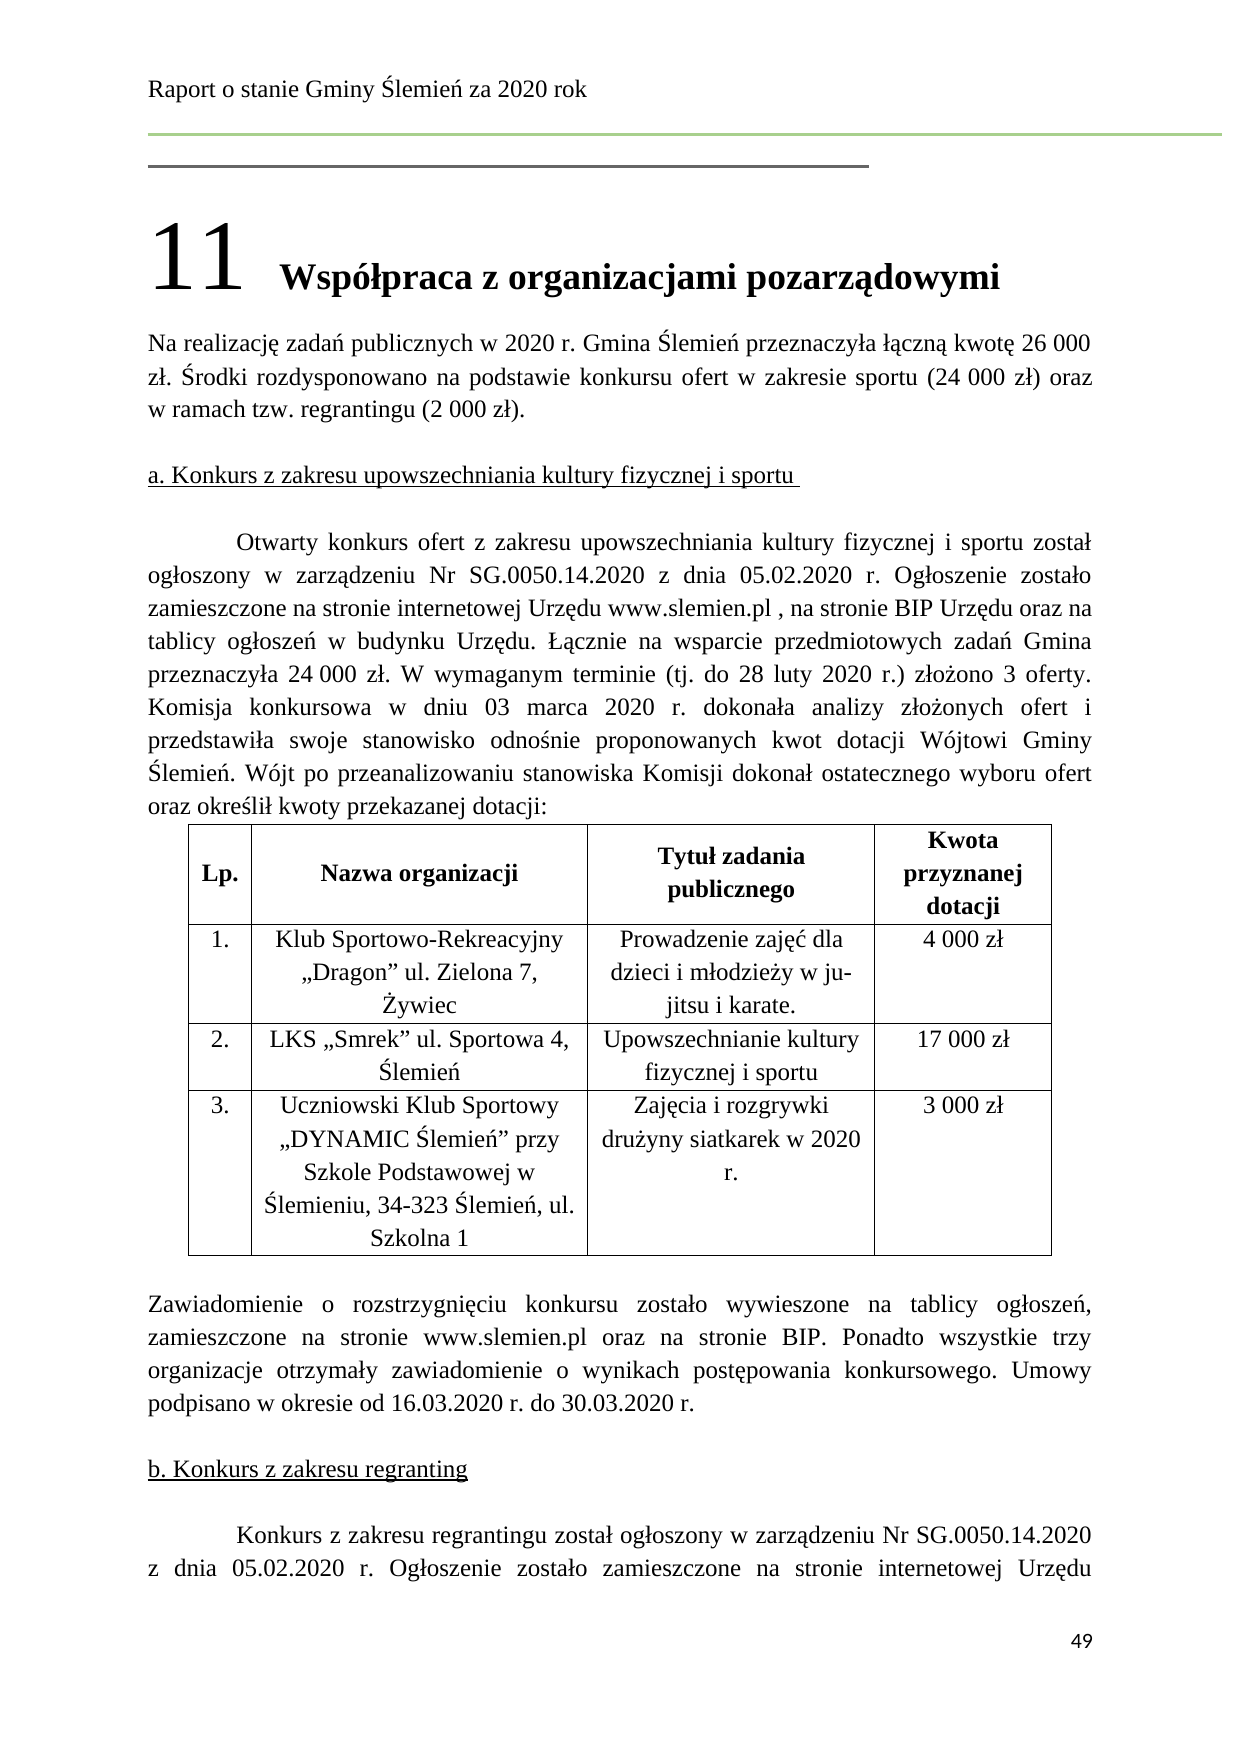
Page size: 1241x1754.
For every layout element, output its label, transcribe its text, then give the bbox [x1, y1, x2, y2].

table_header Kwota przyznanej dotacji [875, 825, 1051, 923]
table_cell Zajęcia i rozgrywki drużyny siatkarek w 2020 r. [588, 1091, 874, 1255]
table_header Tytuł zadania publicznego [588, 825, 874, 923]
table_cell 2. [189, 1024, 251, 1089]
table_cell 3 000 zł [875, 1091, 1051, 1255]
table_cell 4 000 zł [875, 925, 1051, 1023]
table_cell Prowadzenie zajęć dla dzieci i młodzieży w ju-jitsu i karate. [588, 925, 874, 1023]
text 11 Współpraca z organizacjami pozarządowymi [148, 196, 1093, 311]
table_header Nazwa organizacji [252, 825, 587, 923]
text Na realizację zadań publicznych w 2020 r. Gmina Ślemień przeznaczyła łączną kwotę 26 000 zł. Środki rozdysponowano na podstawie konkursu ofert w zakresie sportu (24 000 zł) oraz w ramach tzw. regrantingu (2 000 zł). [148, 328, 1093, 423]
text a. Konkurs z zakresu upowszechniania kultury fizycznej i sportu [148, 461, 1093, 489]
table_cell LKS „Smrek” ul. Sportowa 4, Ślemień [252, 1024, 587, 1089]
text b. Konkurs z zakresu regranting [148, 1454, 1093, 1483]
table_header Lp. [189, 825, 251, 923]
table_cell Uczniowski Klub Sportowy „DYNAMIC Ślemień” przy Szkole Podstawowej w Ślemieniu, 34-323 Ślemień, ul. Szkolna 1 [252, 1091, 587, 1255]
text Zawiadomienie o rozstrzygnięciu konkursu zostało wywieszone na tablicy ogłoszeń, zamieszczone na stronie www.slemien.pl oraz na stronie BIP. Ponadto wszystkie trzy organizacje otrzymały zawiadomienie o wynikach postępowania konkursowego. Umowy podpisano w okresie od 16.03.2020 r. do 30.03.2020 r. [148, 1289, 1093, 1417]
table_cell 17 000 zł [875, 1024, 1051, 1089]
table_cell 1. [189, 925, 251, 1023]
table_cell Klub Sportowo-Rekreacyjny „Dragon” ul. Zielona 7, Żywiec [252, 925, 587, 1023]
table_cell Upowszechnianie kultury fizycznej i sportu [588, 1024, 874, 1089]
table_cell 3. [189, 1091, 251, 1255]
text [148, 1520, 1093, 1582]
text Otwarty konkurs ofert z zakresu upowszechniania kultury fizycznej i sportu został ogłoszony w zarządzeniu Nr SG.0050.14.2020 z dnia 05.02.2020 r. Ogłoszenie zostało zamieszczone na stronie internetowej Urzędu www.slemien.pl , na stronie BIP Urzędu oraz na tablicy ogłoszeń w budynku Urzędu. Łącznie na wsparcie przedmiotowych zadań Gmina przeznaczyła 24 000 zł. W wymaganym terminie (tj. do 28 luty 2020 r.) złożono 3 oferty. Komisja konkursowa w dniu 03 marca 2020 r. dokonała analizy złożonych ofert i przedstawiła swoje stanowisko odnośnie proponowanych kwot dotacji Wójtowi Gminy Ślemień. Wójt po przeanalizowaniu stanowiska Komisji dokonał ostatecznego wyboru ofert oraz określił kwoty przekazanej dotacji: [148, 527, 1093, 819]
